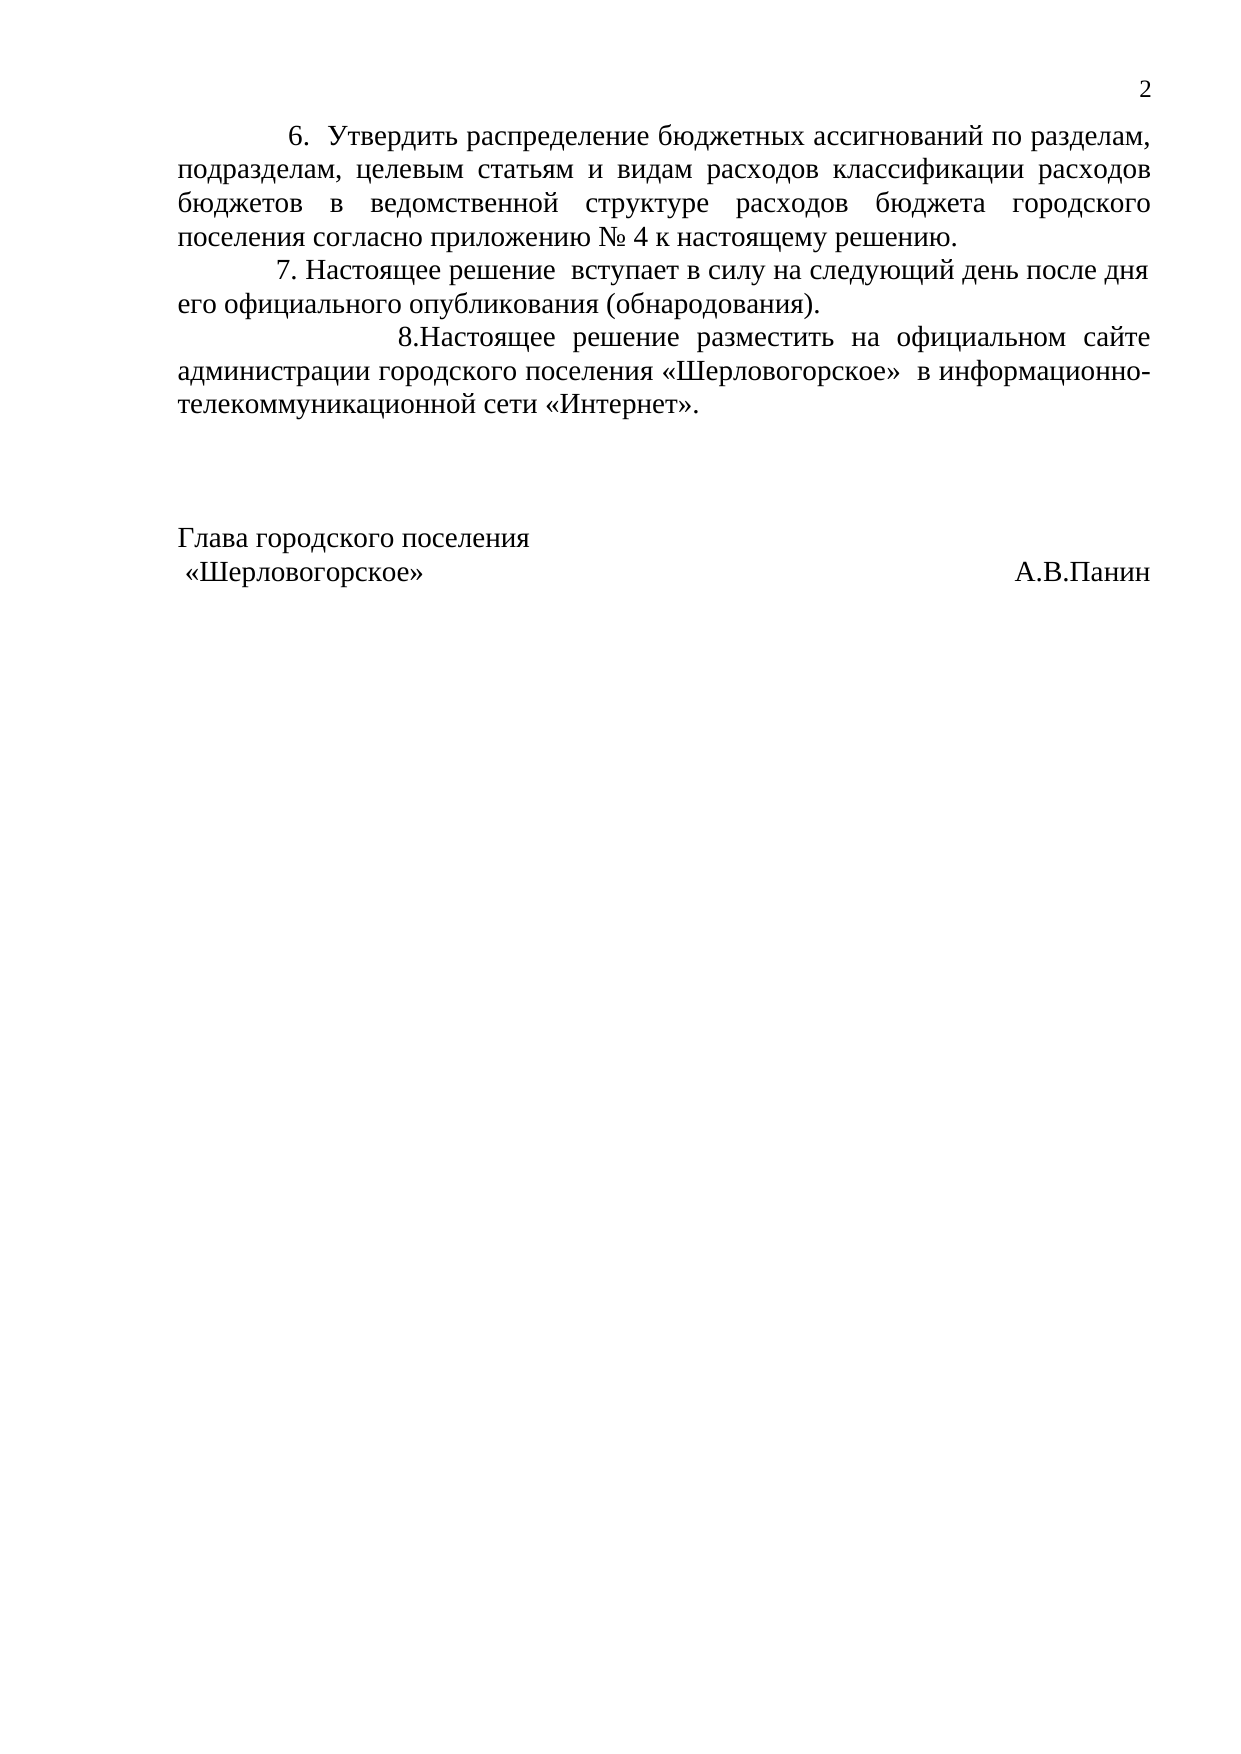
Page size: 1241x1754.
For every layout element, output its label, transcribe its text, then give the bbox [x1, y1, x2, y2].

text Глава городского поселения [177, 521, 1152, 554]
text 8.Настоящее решение разместить на официальном сайте администрации городского поселения «Шерловогорское» в информационно-телекоммуникационной сети «Интернет». [177, 319, 1152, 420]
text 7. Настоящее решение вступает в силу на следующий день после дня его официального опубликования (обнародования). [177, 252, 1152, 319]
text «Шерловогорское» А.В.Панин [177, 554, 1152, 588]
text 6. Утвердить распределение бюджетных ассигнований по разделам, подразделам, целевым статьям и видам расходов классификации расходов бюджетов в ведомственной структуре расходов бюджета городского поселения согласно приложению № 4 к настоящему решению. [177, 118, 1152, 252]
